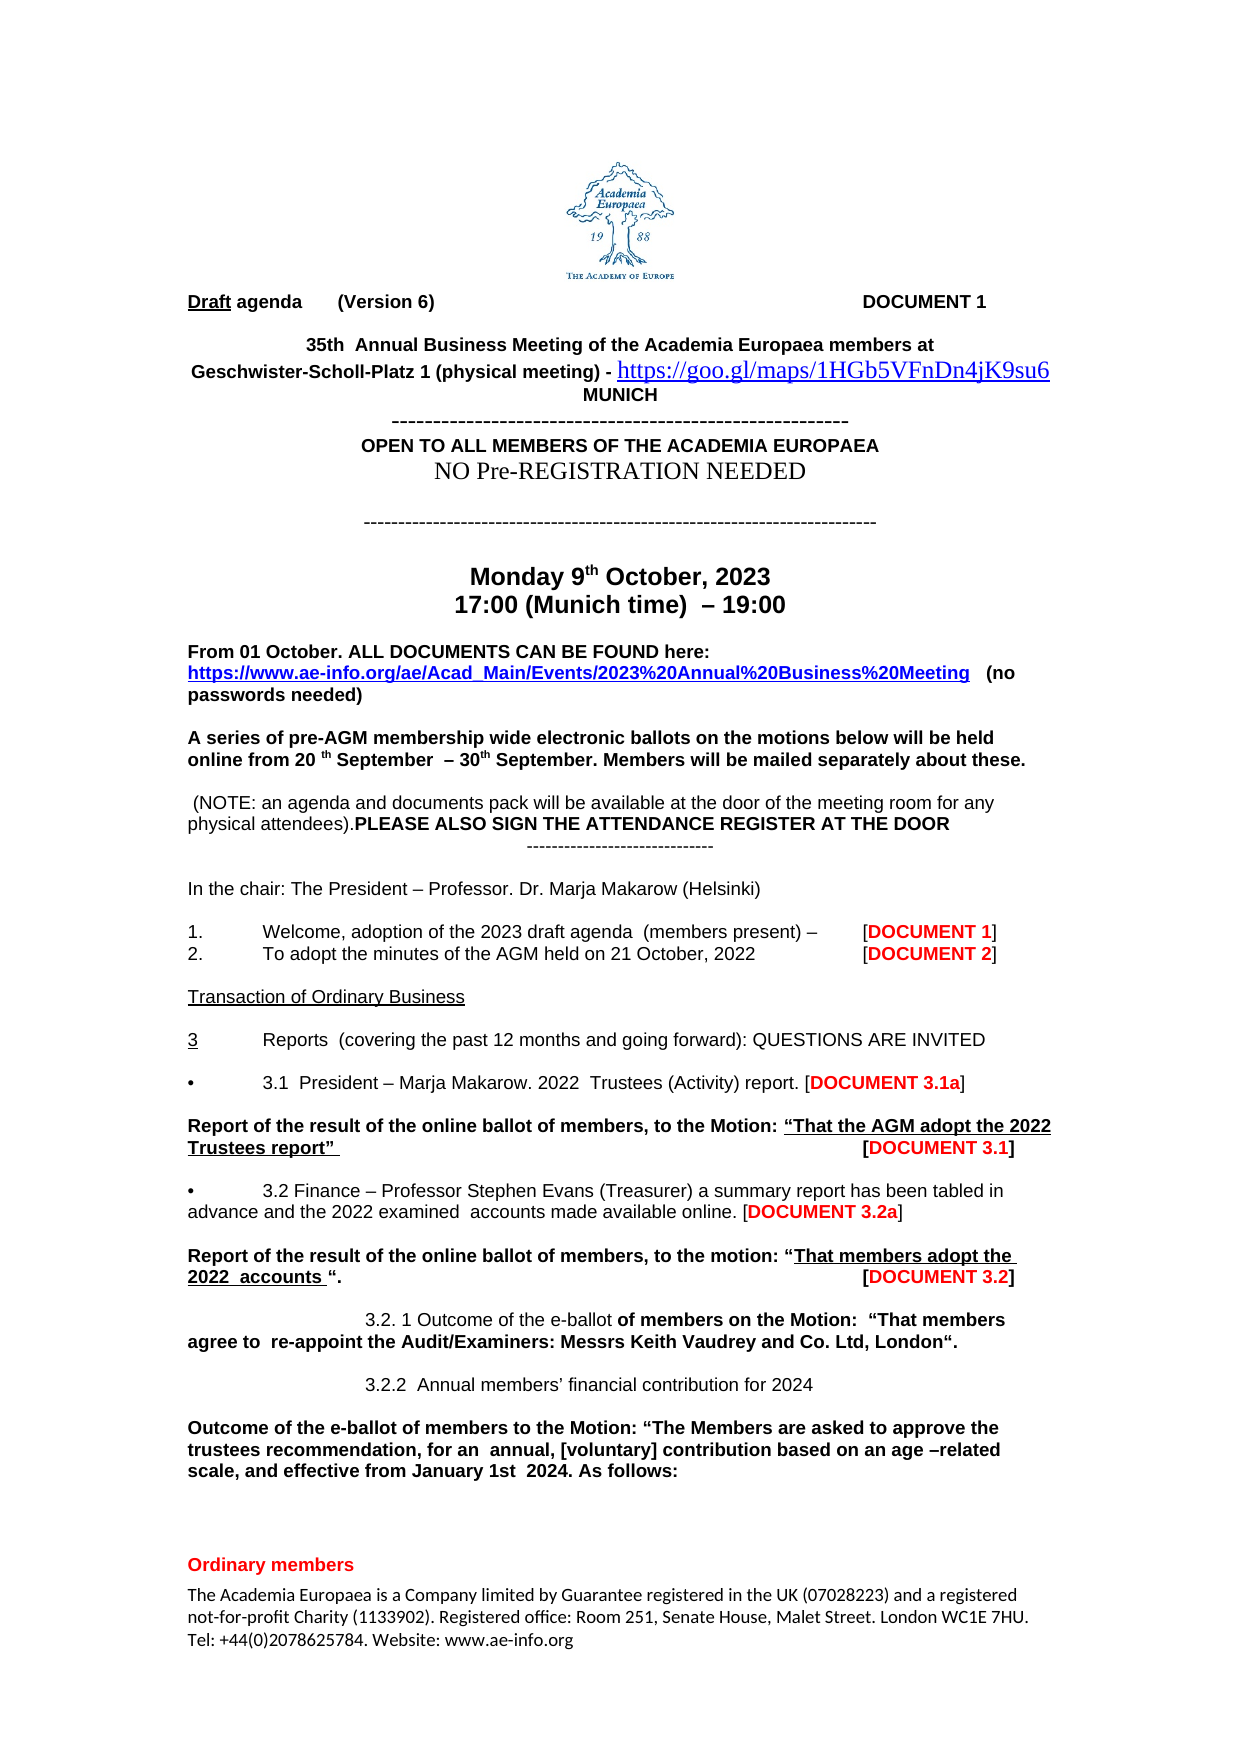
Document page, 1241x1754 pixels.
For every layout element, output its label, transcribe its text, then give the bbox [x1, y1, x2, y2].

text 35th Annual Business Meeting of the Academia Europaea members at [187, 334, 1053, 355]
text NO Pre-REGISTRATION NEEDED [187, 456, 1053, 485]
text Ordinary members [187, 1553, 1053, 1575]
picture [553, 150, 687, 291]
text 1. Welcome, adoption of the 2023 draft agenda (members present) – [DOCUMENT 1] [187, 921, 1053, 942]
text 2. To adopt the minutes of the AGM held on 21 October, 2022 [DOCUMENT 2] [187, 942, 1053, 964]
text -------------------------------------------------------------------------- [187, 509, 1053, 533]
text Report of the result of the online ballot of members, to the Motion: “That the AGM adopt the 2022 Trustees report” [DOCUMENT 3.1] [187, 1115, 1053, 1158]
text • 3.1 President – Marja Makarow. 2022 Trustees (Activity) report. [DOCUMENT 3.1a] [187, 1072, 1053, 1093]
text (NOTE: an agenda and documents pack will be available at the door of the meeting room for any physical attendees).PLEASE ALSO SIGN THE ATTENDANCE REGISTER AT THE DOOR [187, 792, 1053, 835]
text 3.2. 1 Outcome of the e-ballot of members on the Motion: “That members agree to re-appoint the Audit/Examiners: Messrs Keith Vaudrey and Co. Ltd, London“. [187, 1309, 1053, 1352]
text A series of pre-AGM membership wide electronic ballots on the motions below will be held online from 20 th September – 30th September. Members will be mailed separately about these. [187, 727, 1053, 770]
text ------------------------------ [187, 835, 1053, 856]
text 3 Reports (covering the past 12 months and going forward): QUESTIONS ARE INVITED [187, 1029, 1053, 1050]
text 17:00 (Munich time) – 19:00 [187, 590, 1053, 619]
text Outcome of the e-ballot of members to the Motion: “The Members are asked to approve the trustees recommendation, for an annual, [voluntary] contribution based on an age –related scale, and effective from January 1st 2024. As follows: [187, 1417, 1053, 1482]
text Transaction of Ordinary Business [187, 986, 1053, 1007]
subtitle Monday 9th October, 2023 [187, 562, 1053, 590]
text From 01 October. ALL DOCUMENTS CAN BE FOUND here: https://www.ae-info.org/ae/Acad_Main/Events/2023%20Annual%20Business%20Meeting (no passwords needed) [187, 641, 1053, 705]
text Geschwister-Scholl-Platz 1 (physical meeting) - https://goo.gl/maps/1HGb5VFnDn4jK9su6 [187, 355, 1053, 384]
text Report of the result of the online ballot of members, to the motion: “That members adopt the 2022 accounts “. [DOCUMENT 3.2] [187, 1244, 1053, 1287]
text MUNICH [187, 384, 1053, 406]
text ------------------------------------------------------- [187, 406, 1053, 434]
text 3.2.2 Annual members’ financial contribution for 2024 [187, 1374, 1053, 1395]
subtitle OPEN TO ALL MEMBERS OF THE ACADEMIA EUROPAEA [187, 434, 1053, 456]
text In the chair: The President – Professor. Dr. Marja Makarow (Helsinki) [187, 878, 1053, 899]
text Draft agenda (Version 6) DOCUMENT 1 [187, 291, 1053, 312]
text • 3.2 Finance – Professor Stephen Evans (Treasurer) a summary report has been tabled in advance and the 2022 examined accounts made available online. [DOCUMENT 3.2a] [187, 1180, 1053, 1223]
